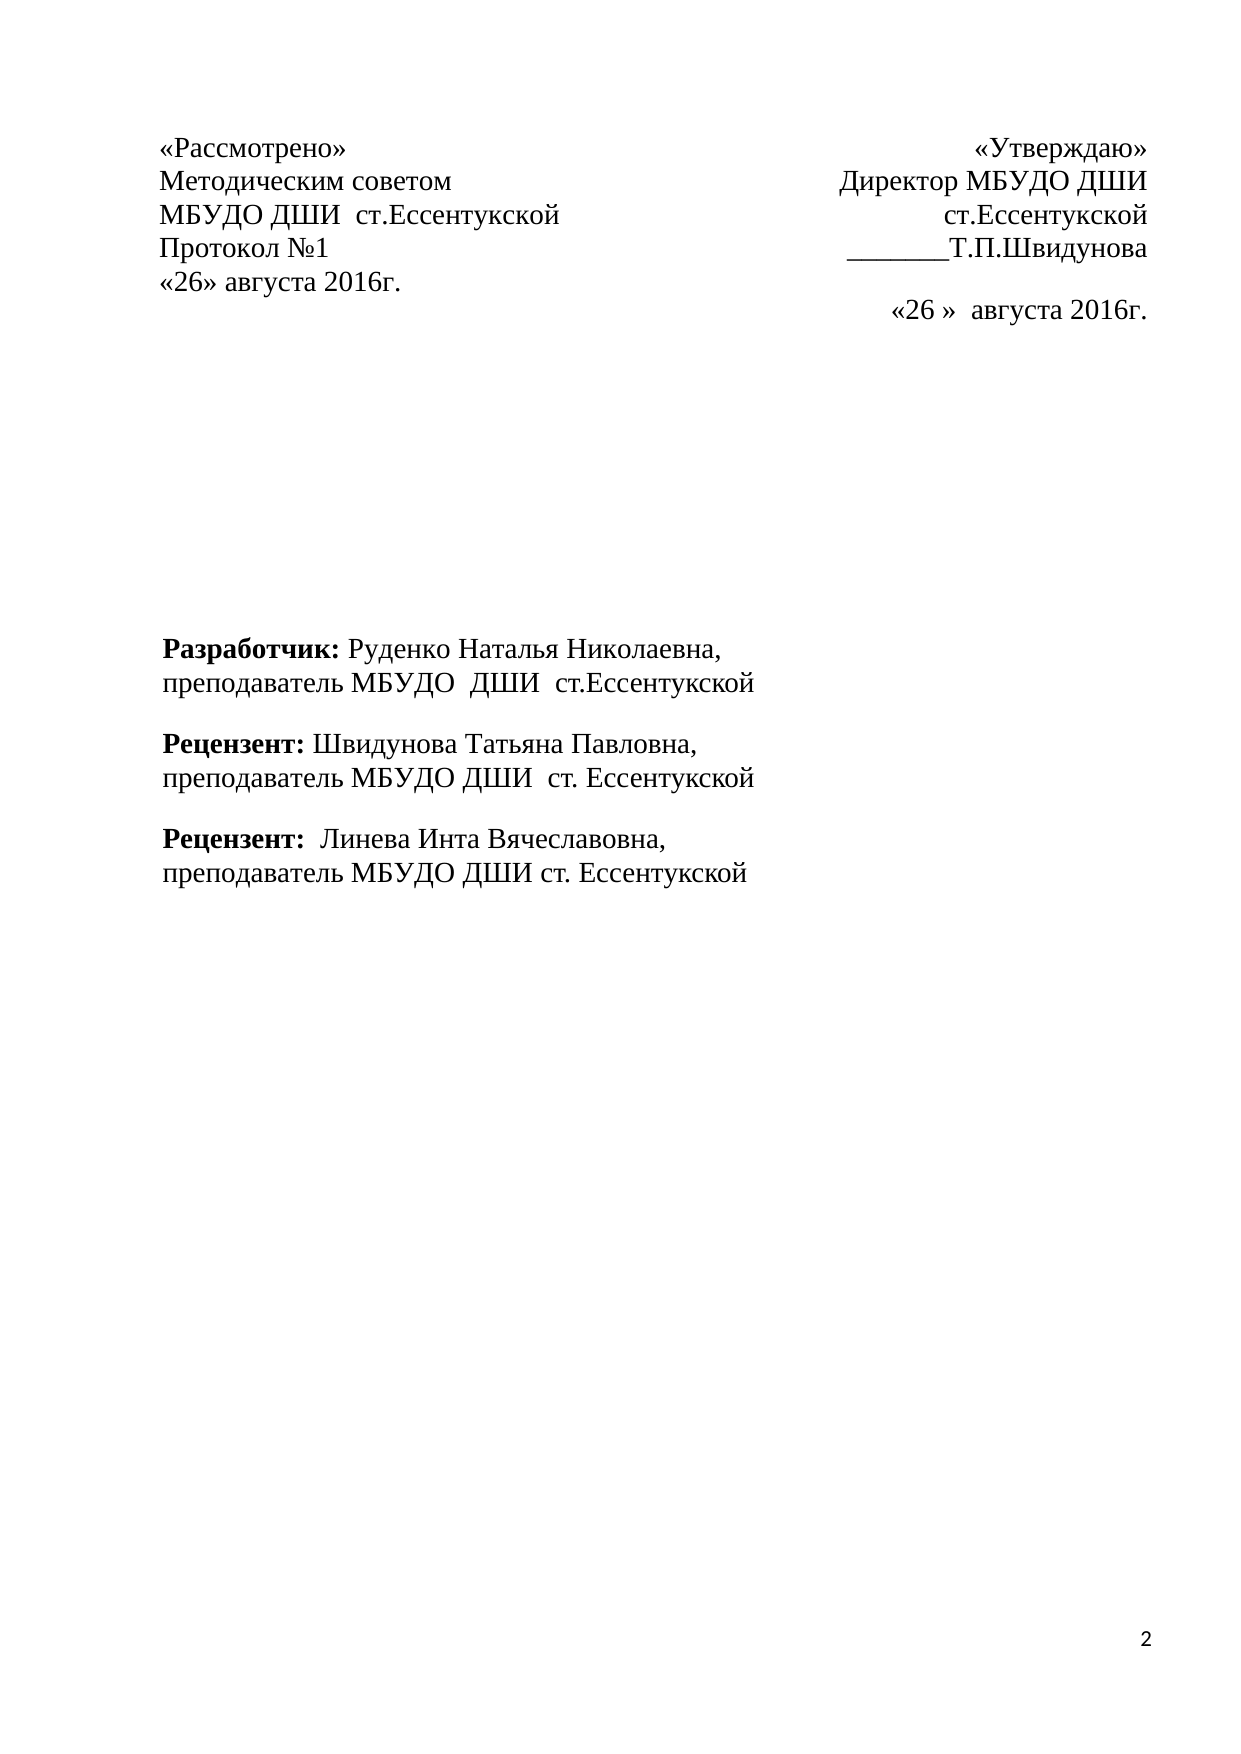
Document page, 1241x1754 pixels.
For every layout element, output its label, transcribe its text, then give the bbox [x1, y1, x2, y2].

table_header «Рассмотрено» Методическим советом МБУДО ДШИ ст.Ессентукской Протокол №1 «26» августа 2016г. [148, 130, 617, 394]
text Разработчик: Руденко Наталья Николаевна, [103, 631, 1167, 665]
text Рецензент: Линева Инта Вячеславовна, [103, 822, 1152, 855]
table_header «Утверждаю» Директор МБУДО ДШИ ст.Ессентукской _______Т.П.Швидунова «26 » августа 2016г. [618, 130, 1159, 394]
text преподаватель МБУДО ДШИ ст. Ессентукской [103, 760, 1152, 793]
text Рецензент: Швидунова Татьяна Павловна, [103, 726, 1152, 760]
text преподаватель МБУДО ДШИ ст. Ессентукской [103, 855, 1152, 889]
text преподаватель МБУДО ДШИ ст.Ессентукской [103, 665, 1167, 698]
